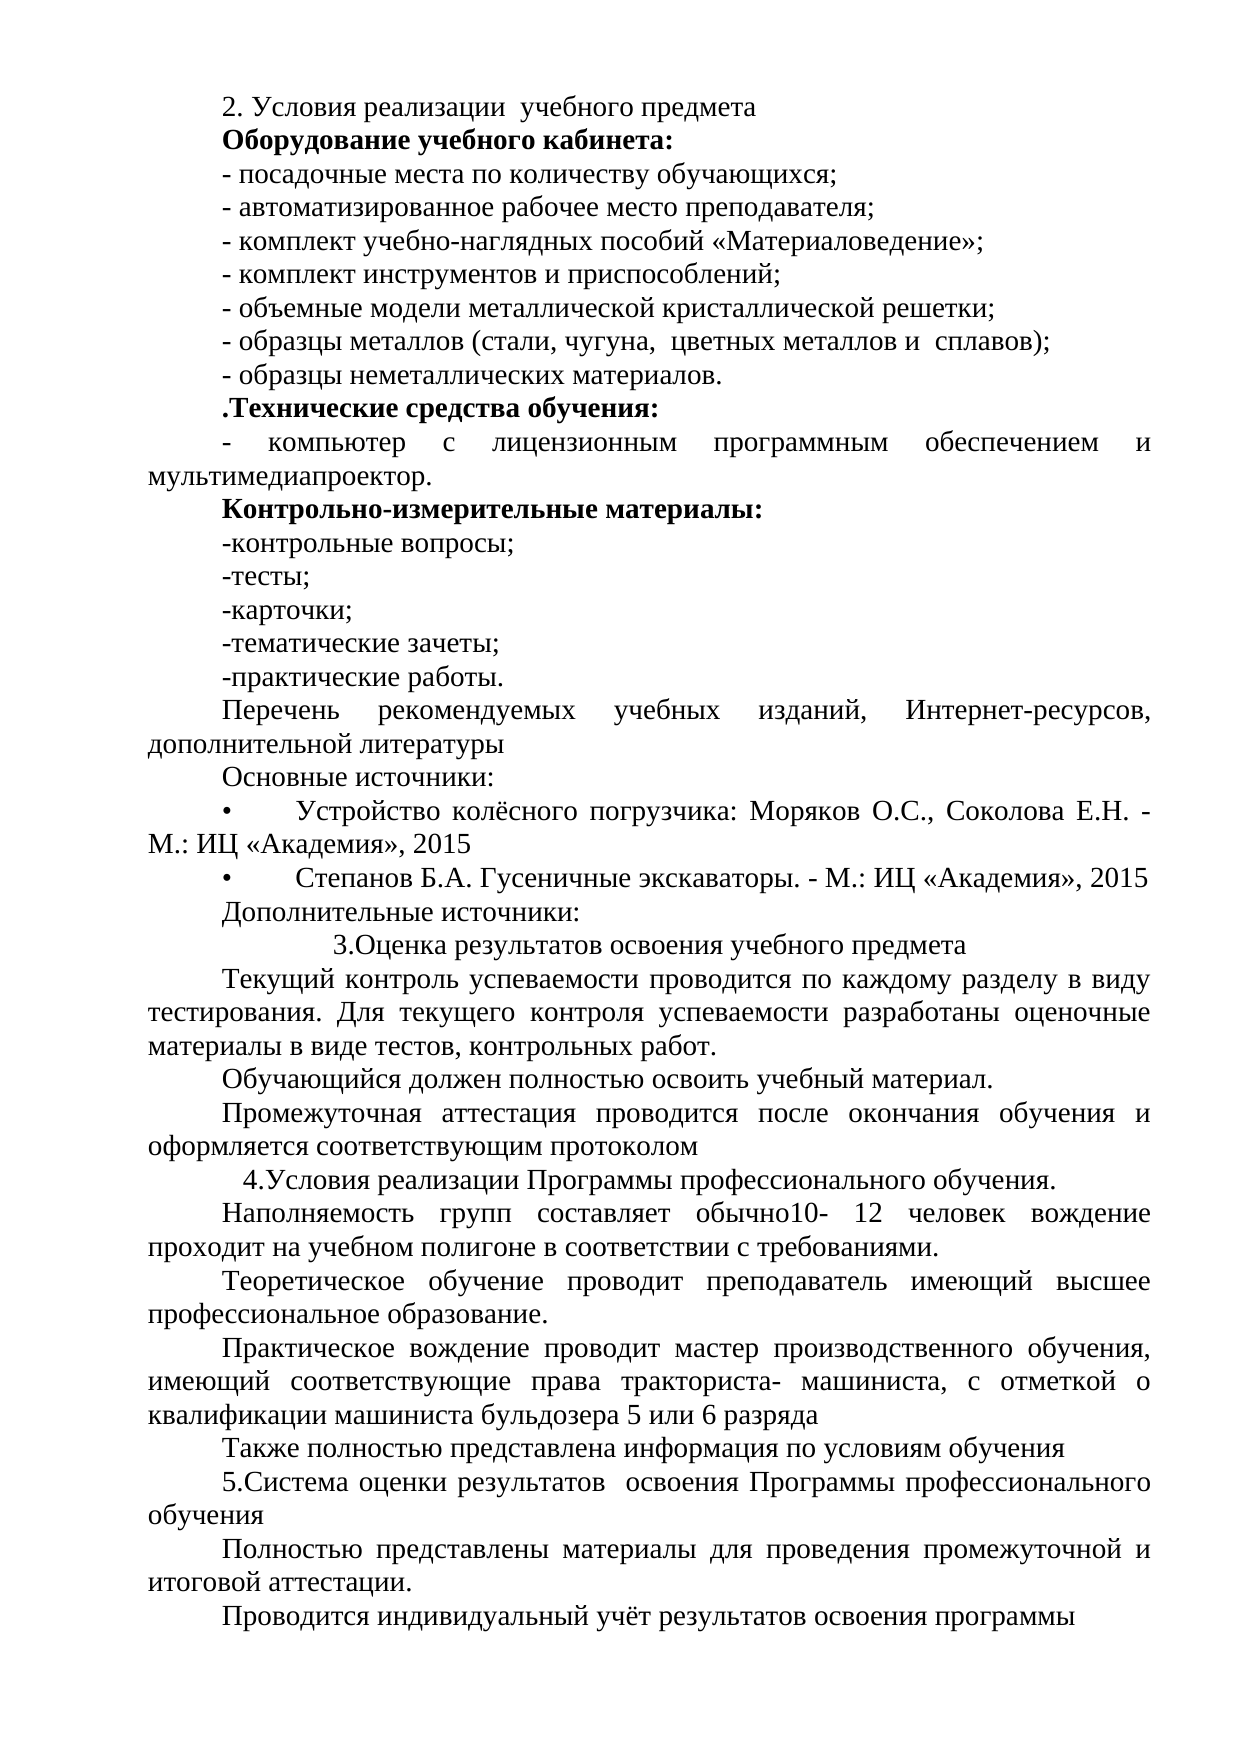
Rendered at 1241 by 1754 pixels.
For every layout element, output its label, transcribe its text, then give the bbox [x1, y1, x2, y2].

text 4.Условия реализации Программы профессионального обучения. [148, 1162, 1152, 1196]
text 3.Оценка результатов освоения учебного предмета [148, 927, 1152, 961]
text Проводится индивидуальный учёт результатов освоения программы [148, 1598, 1152, 1632]
text - автоматизированное рабочее место преподавателя; [148, 189, 1152, 223]
text Практическое вождение проводит мастер производственного обучения, имеющий соответствующие права тракториста- машиниста, с отметкой о квалификации машиниста бульдозера 5 или 6 разряда [148, 1330, 1152, 1430]
text - образцы металлов (стали, чугуна, цветных металлов и сплавов); [148, 323, 1152, 357]
text -тематические зачеты; [148, 625, 1152, 659]
text Дополнительные источники: [148, 894, 1152, 927]
text Также полностью представлена информация по условиям обучения [148, 1430, 1152, 1464]
text 2. Условия реализации учебного предмета [148, 89, 1152, 122]
text Основные источники: [148, 759, 1152, 793]
text - посадочные места по количеству обучающихся; [148, 156, 1152, 189]
text - комплект учебно-наглядных пособий «Материаловедение»; [148, 223, 1152, 256]
text Обучающийся должен полностью освоить учебный материал. [148, 1061, 1152, 1095]
text Текущий контроль успеваемости проводится по каждому разделу в виду тестирования. Для текущего контроля успеваемости разработаны оценочные материалы в виде тестов, контрольных работ. [148, 961, 1152, 1061]
text Наполняемость групп составляет обычно10- 12 человек вождение проходит на учебном полигоне в соответствии с требованиями. [148, 1196, 1152, 1263]
text Промежуточная аттестация проводится после окончания обучения и оформляется соответствующим протоколом [148, 1095, 1152, 1162]
text 5.Система оценки результатов освоения Программы профессионального обучения [148, 1464, 1152, 1531]
text .Технические средства обучения: [148, 391, 1152, 424]
text Перечень рекомендуемых учебных изданий, Интернет-ресурсов, дополнительной литературы [148, 692, 1152, 759]
text -практические работы. [148, 659, 1152, 692]
list Степанов Б.А. Гусеничные экскаваторы. - М.: ИЦ «Академия», 2015 [148, 860, 1152, 894]
text Полностью представлены материалы для проведения промежуточной и итоговой аттестации. [148, 1531, 1152, 1598]
text Теоретическое обучение проводит преподаватель имеющий высшее профессиональное образование. [148, 1263, 1152, 1330]
text Оборудование учебного кабинета: [148, 122, 1152, 156]
text - комплект инструментов и приспособлений; [148, 256, 1152, 290]
text -тесты; [148, 558, 1152, 592]
text -карточки; [148, 592, 1152, 625]
text -контрольные вопросы; [148, 525, 1152, 558]
text - компьютер с лицензионным программным обеспечением и мультимедиапроектор. [148, 424, 1152, 491]
text - образцы неметаллических материалов. [148, 357, 1152, 391]
text Контрольно-измерительные материалы: [148, 491, 1152, 525]
text - объемные модели металлической кристаллической решетки; [148, 290, 1152, 323]
list Устройство колёсного погрузчика: Моряков О.С., Соколова Е.Н. - М.: ИЦ «Академия», 2015 [148, 793, 1152, 860]
